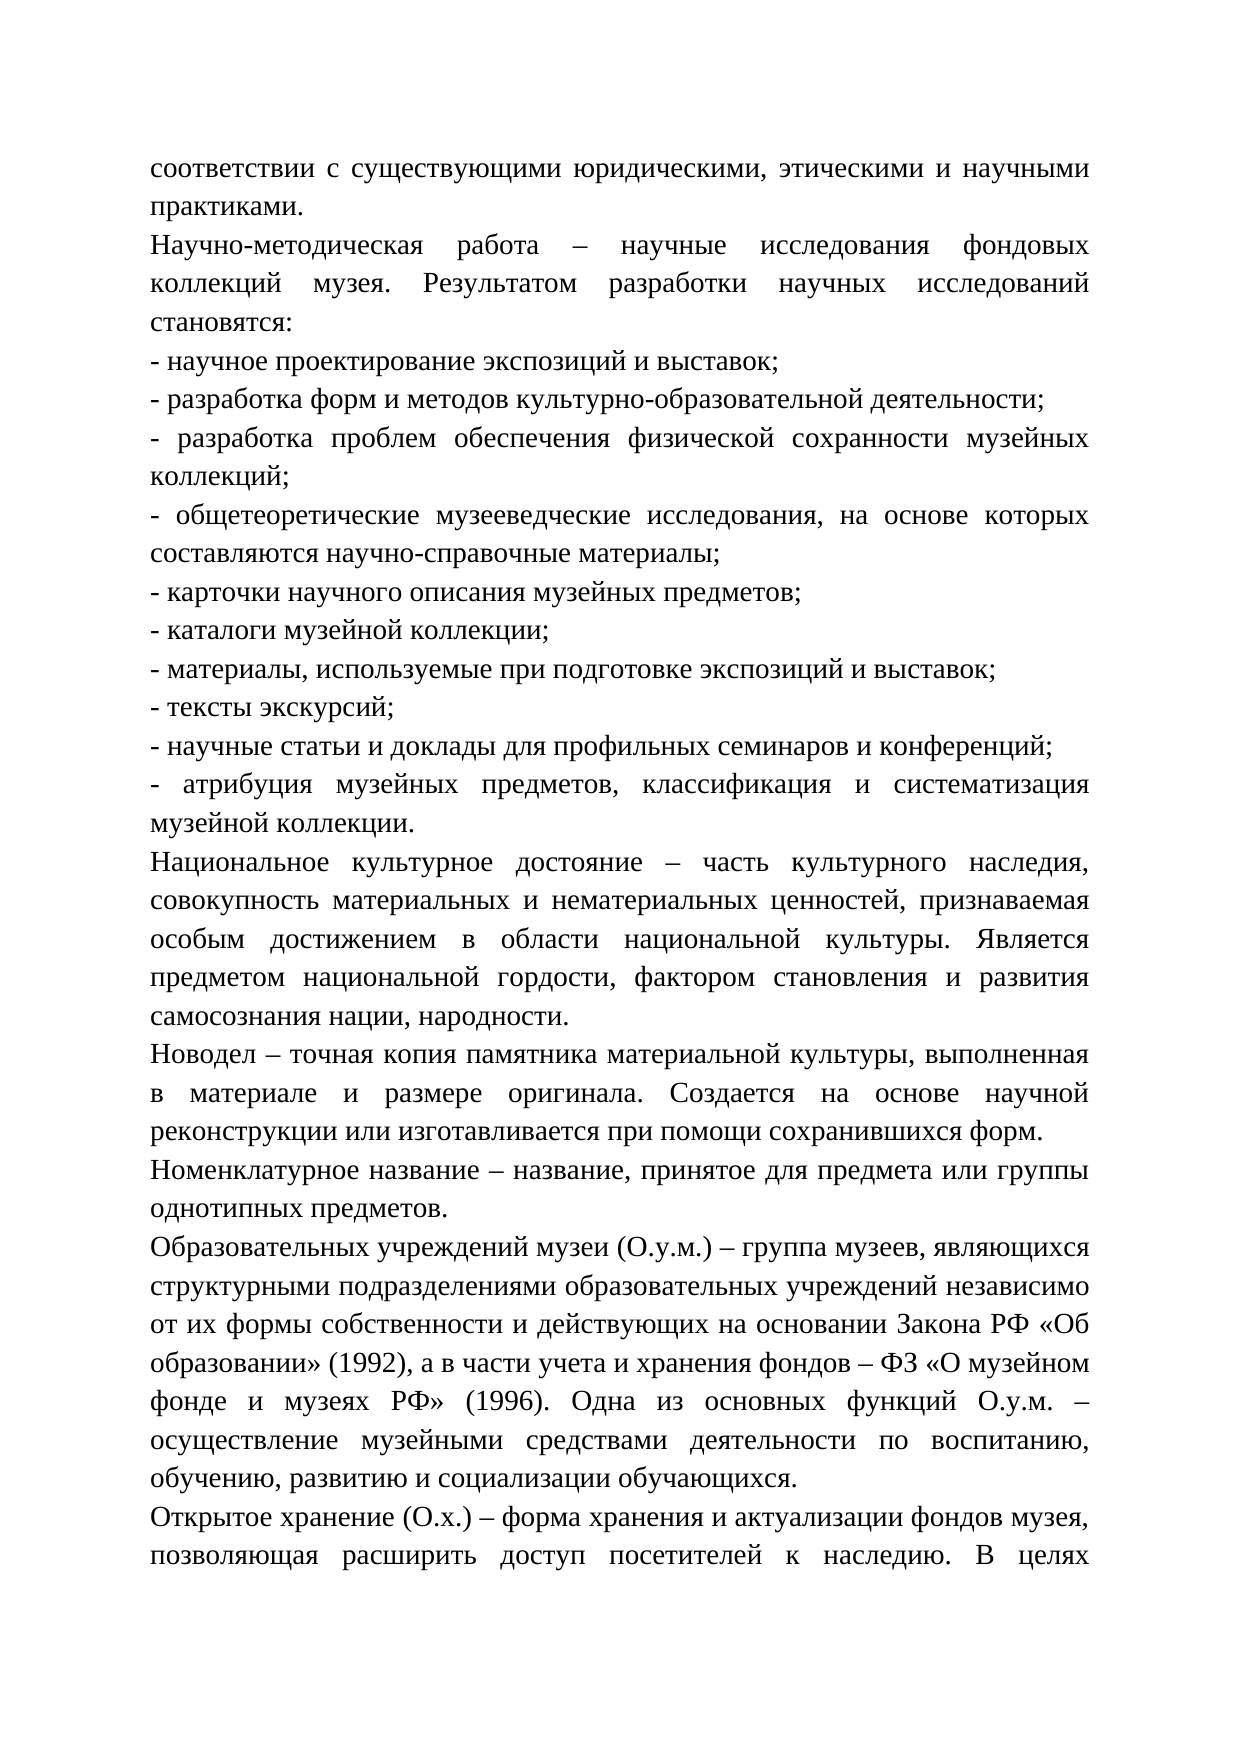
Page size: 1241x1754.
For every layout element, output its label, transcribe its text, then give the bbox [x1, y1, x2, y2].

text Национальное культурное достояние – часть культурного наследия, совокупность материальных и нематериальных ценностей, признаваемая особым достижением в области национальной культуры. Является предметом национальной гордости, фактором становления и развития самосознания нации, народности. [150, 844, 1090, 1031]
text - научное проектирование экспозиций и выставок; [150, 343, 1090, 376]
text - разработка форм и методов культурно-образовательной деятельности; [150, 381, 1090, 415]
text - общетеоретические музееведческие исследования, на основе которых составляются научно-справочные материалы; [150, 497, 1090, 569]
text - тексты экскурсий; [150, 689, 1090, 723]
text - атрибуция музейных предметов, классификация и систематизация музейной коллекции. [150, 767, 1090, 839]
text - каталоги музейной коллекции; [150, 612, 1090, 646]
text - карточки научного описания музейных предметов; [150, 574, 1090, 607]
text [150, 150, 1090, 222]
text - материалы, используемые при подготовке экспозиций и выставок; [150, 651, 1090, 684]
text Научно-методическая работа – научные исследования фондовых коллекций музея. Результатом разработки научных исследований становятся: [150, 227, 1090, 338]
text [150, 1499, 1090, 1571]
text Новодел – точная копия памятника материальной культуры, выполненная в материале и размере оригинала. Создается на основе научной реконструкции или изготавливается при помощи сохранившихся форм. [150, 1036, 1090, 1147]
text - научные статьи и доклады для профильных семинаров и конференций; [150, 728, 1090, 762]
text - разработка проблем обеспечения физической сохранности музейных коллекций; [150, 420, 1090, 492]
text Образовательных учреждений музеи (О.у.м.) – группа музеев, являющихся структурными подразделениями образовательных учреждений независимо от их формы собственности и действующих на основании Закона РФ «Об образовании» (1992), а в части учета и хранения фондов – ФЗ «О музейном фонде и музеях РФ» (1996). Одна из основных функций О.у.м. – осуществление музейными средствами деятельности по воспитанию, обучению, развитию и социализации обучающихся. [150, 1229, 1090, 1494]
text Номенклатурное название – название, принятое для предмета или группы однотипных предметов. [150, 1152, 1090, 1224]
